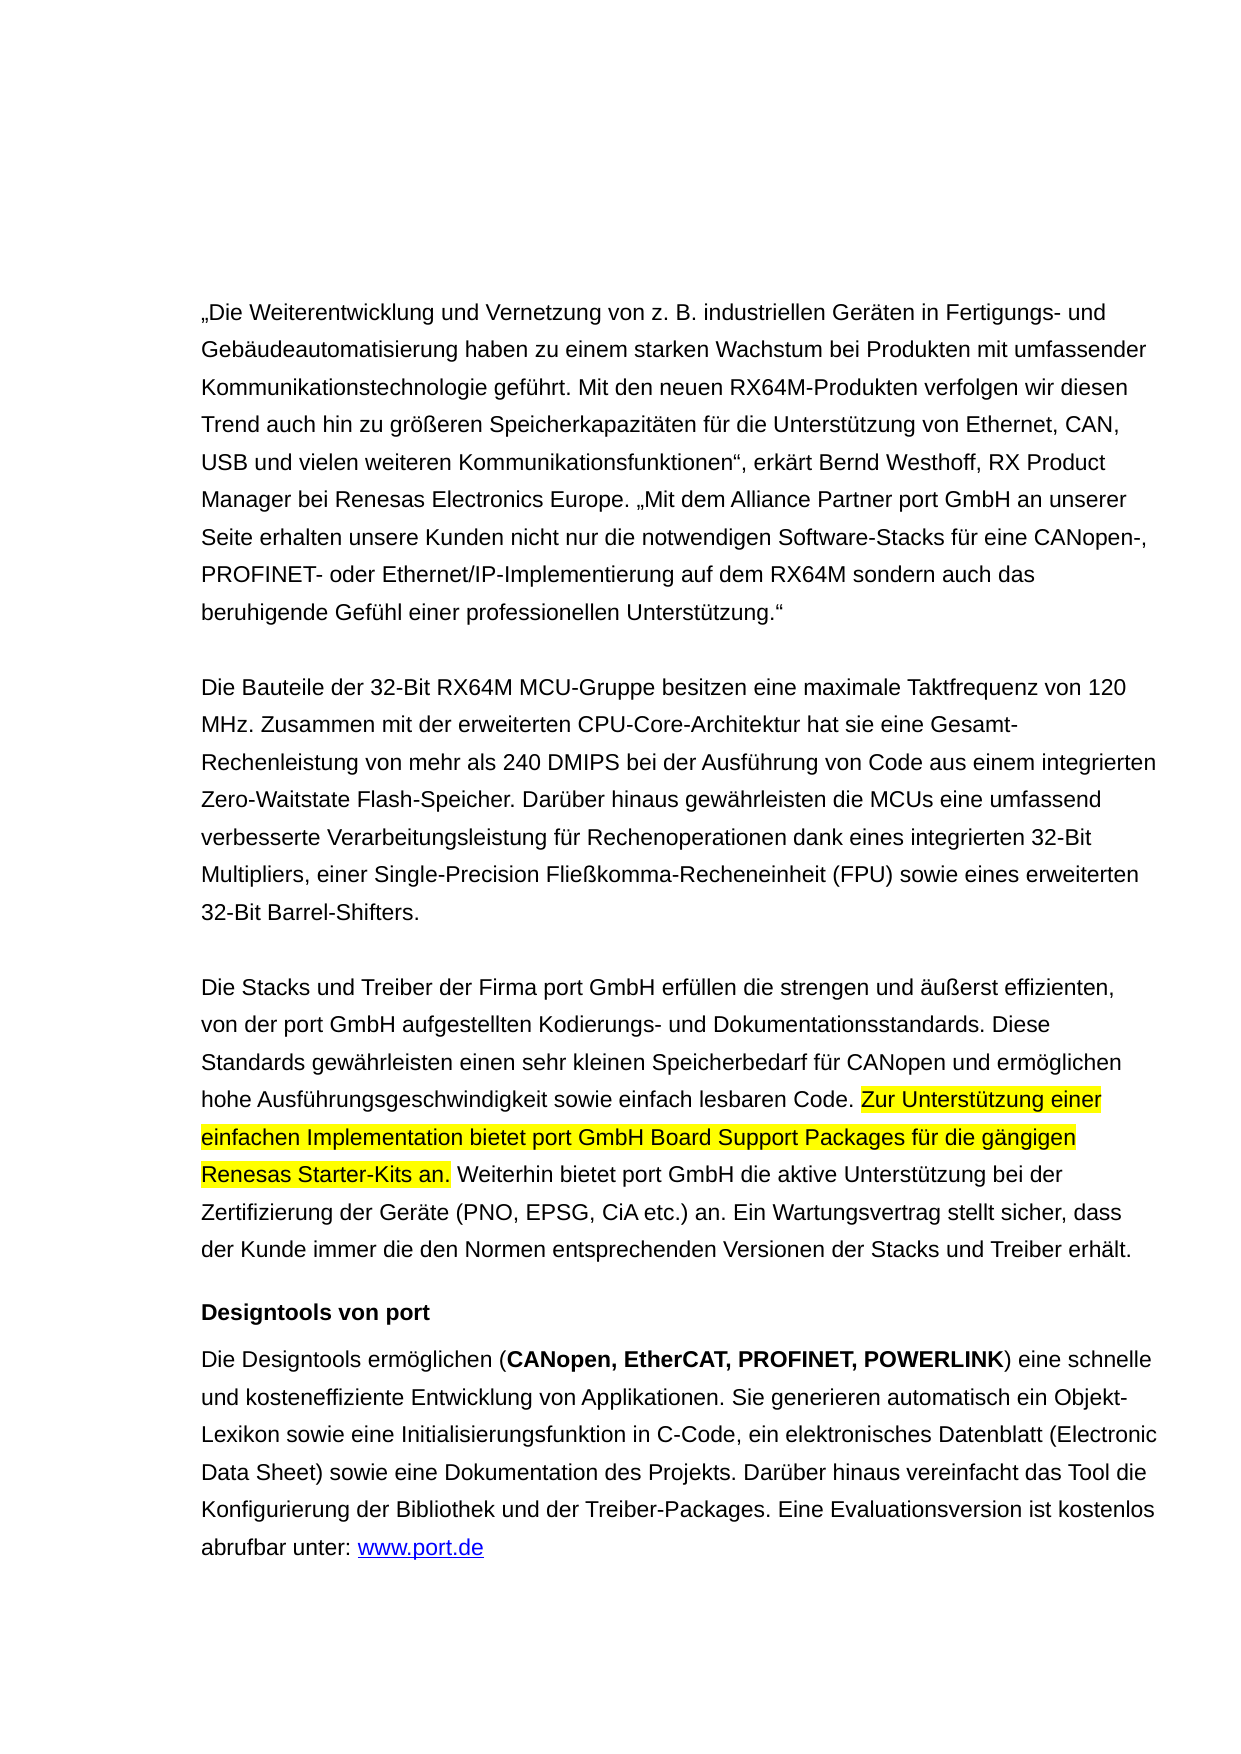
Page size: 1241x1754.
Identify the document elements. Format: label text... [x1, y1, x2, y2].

text „Die Weiterentwicklung und Vernetzung von z. B. industriellen Geräten in Fertigungs- und Gebäudeautomatisierung haben zu einem starken Wachstum bei Produkten mit umfassender Kommunikationstechnologie geführt. Mit den neuen RX64M-Produkten verfolgen wir diesen Trend auch hin zu größeren Speicherkapazitäten für die Unterstützung von Ethernet, CAN, USB und vielen weiteren Kommunikationsfunktionen“, erkärt Bernd Westhoff, RX Product Manager bei Renesas Electronics Europe. „Mit dem Alliance Partner port GmbH an unserer Seite erhalten unsere Kunden nicht nur die notwendigen Software-Stacks für eine CANopen-, PROFINET- oder Ethernet/IP-Implementierung auf dem RX64M sondern auch das beruhigende Gefühl einer professionellen Unterstützung.“ [201, 293, 1157, 631]
text Die Stacks und Treiber der Firma port GmbH erfüllen die strengen und äußerst effizienten, von der port GmbH aufgestellten Kodierungs- und Dokumentationsstandards. Diese Standards gewährleisten einen sehr kleinen Speicherbedarf für CANopen und ermöglichen hohe Ausführungsgeschwindigkeit sowie einfach lesbaren Code. Zur Unterstützung einer einfachen Implementation bietet port GmbH Board Support Packages für die gängigen Renesas Starter-Kits an. Weiterhin bietet port GmbH die aktive Unterstützung bei der Zertifizierung der Geräte (PNO, EPSG, CiA etc.) an. Ein Wartungsvertrag stellt sicher, dass der Kunde immer die den Normen entsprechenden Versionen der Stacks und Treiber erhält. [201, 968, 1157, 1268]
subtitle Designtools von port [201, 1293, 1157, 1331]
text Die Designtools ermöglichen (CANopen, EtherCAT, PROFINET, POWERLINK) eine schnelle und kosteneffiziente Entwicklung von Applikationen. Sie generieren automatisch ein Objekt-Lexikon sowie eine Initialisierungsfunktion in C-Code, ein elektronisches Datenblatt (Electronic Data Sheet) sowie eine Dokumentation des Projekts. Darüber hinaus vereinfacht das Tool die Konfigurierung der Bibliothek und der Treiber-Packages. Eine Evaluationsversion ist kostenlos abrufbar unter: www.port.de [201, 1341, 1157, 1566]
text Die Bauteile der 32-Bit RX64M MCU-Gruppe besitzen eine maximale Taktfrequenz von 120 MHz. Zusammen mit der erweiterten CPU-Core-Architektur hat sie eine Gesamt-Rechenleistung von mehr als 240 DMIPS bei der Ausführung von Code aus einem integrierten Zero-Waitstate Flash-Speicher. Darüber hinaus gewährleisten die MCUs eine umfassend verbesserte Verarbeitungsleistung für Rechenoperationen dank eines integrierten 32-Bit Multipliers, einer Single-Precision Fließkomma-Recheneinheit (FPU) sowie eines erweiterten 32-Bit Barrel-Shifters. [201, 668, 1157, 931]
